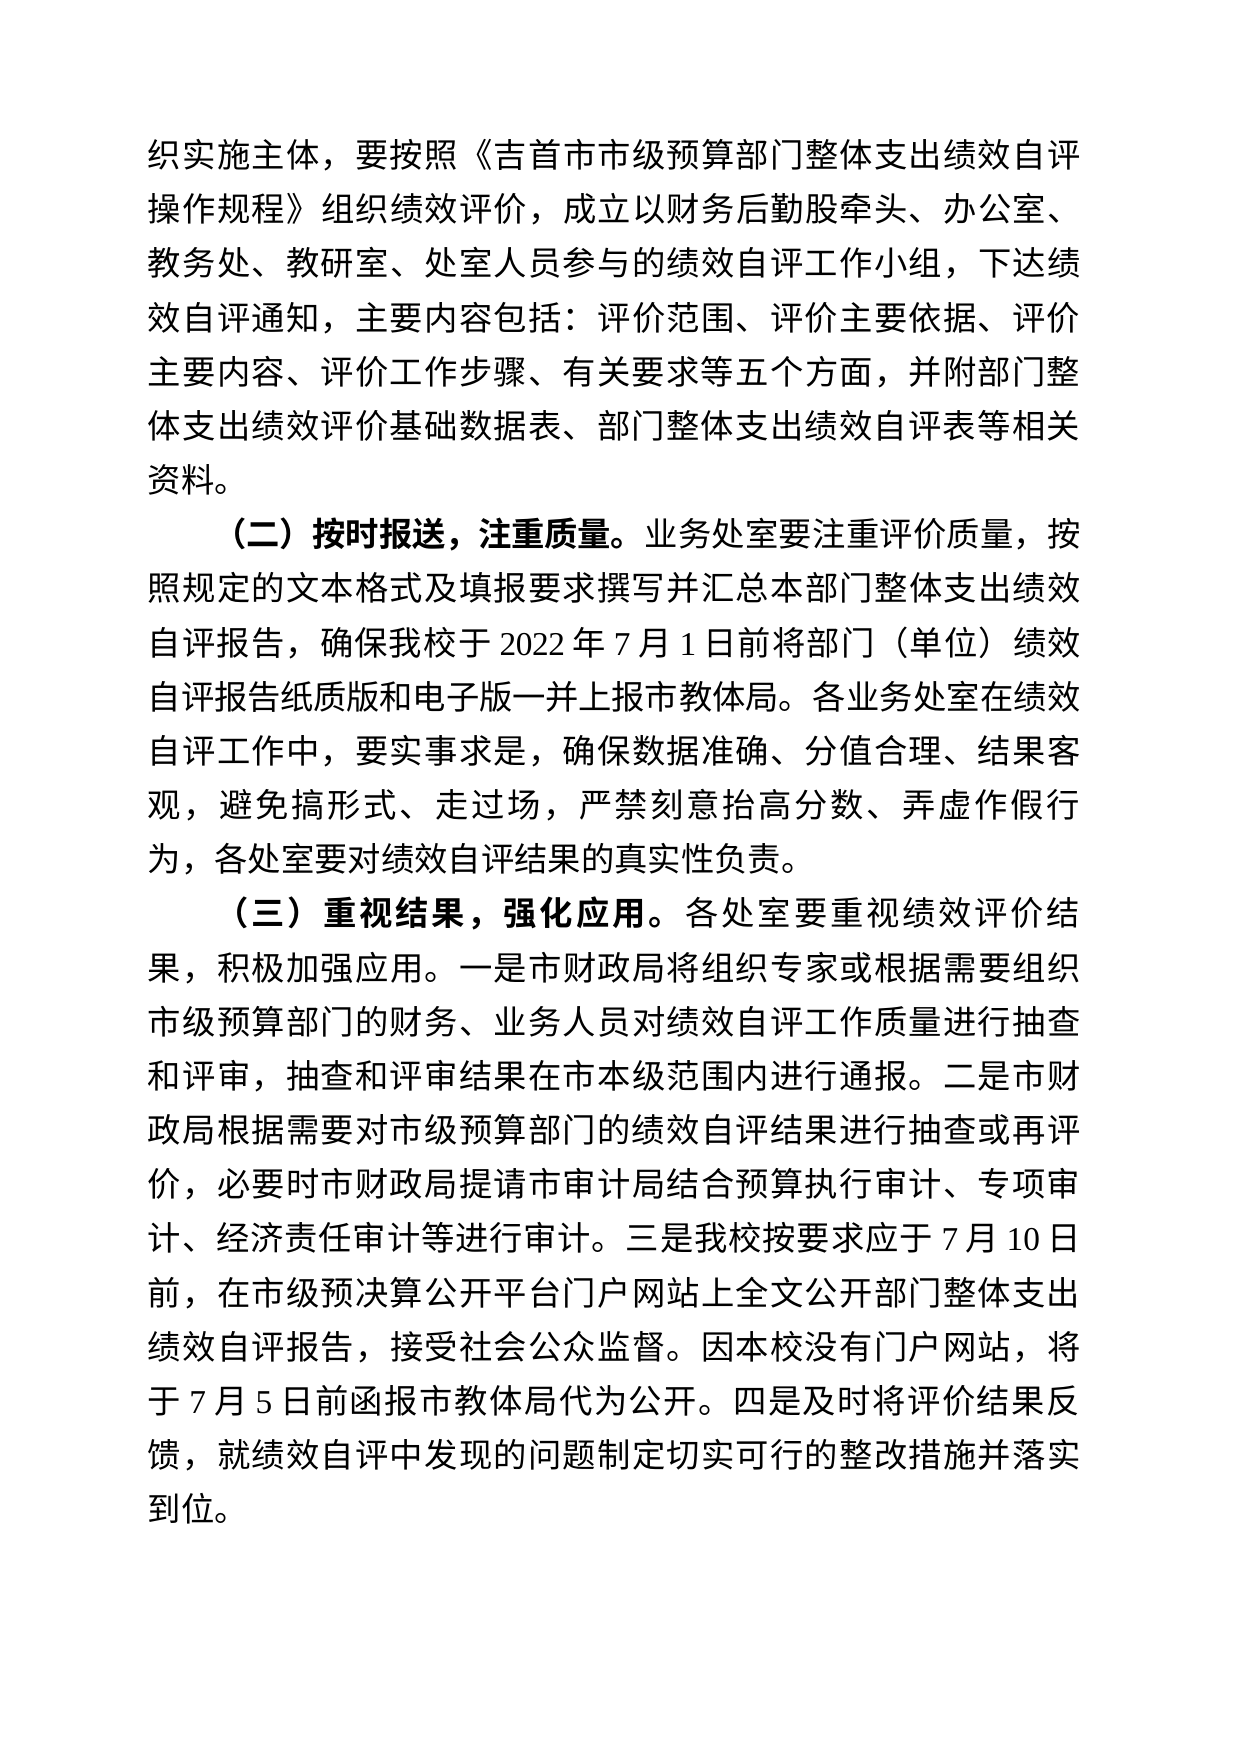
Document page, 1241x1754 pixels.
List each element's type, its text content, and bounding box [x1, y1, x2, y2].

text （二）按时报送，注重质量。业务处室要注重评价质量，按照规定的文本格式及填报要求撰写并汇总本部门整体支出绩效自评报告，确保我校于2022年7月1日前将部门（单位）绩效自评报告纸质版和电子版一并上报市教体局。各业务处室在绩效自评工作中，要实事求是，确保数据准确、分值合理、结果客观，避免搞形式、走过场，严禁刻意抬高分数、弄虚作假行为，各处室要对绩效自评结果的真实性负责。 [148, 503, 1081, 882]
text （三）重视结果，强化应用。各处室要重视绩效评价结果，积极加强应用。一是市财政局将组织专家或根据需要组织市级预算部门的财务、业务人员对绩效自评工作质量进行抽查和评审，抽查和评审结果在市本级范围内进行通报。二是市财政局根据需要对市级预算部门的绩效自评结果进行抽查或再评价，必要时市财政局提请市审计局结合预算执行审计、专项审计、经济责任审计等进行审计。三是我校按要求应于7月10日前，在市级预决算公开平台门户网站上全文公开部门整体支出绩效自评报告，接受社会公众监督。因本校没有门户网站，将于7月5日前函报市教体局代为公开。四是及时将评价结果反馈，就绩效自评中发现的问题制定切实可行的整改措施并落实到位。 [148, 882, 1081, 1532]
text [148, 124, 1081, 503]
